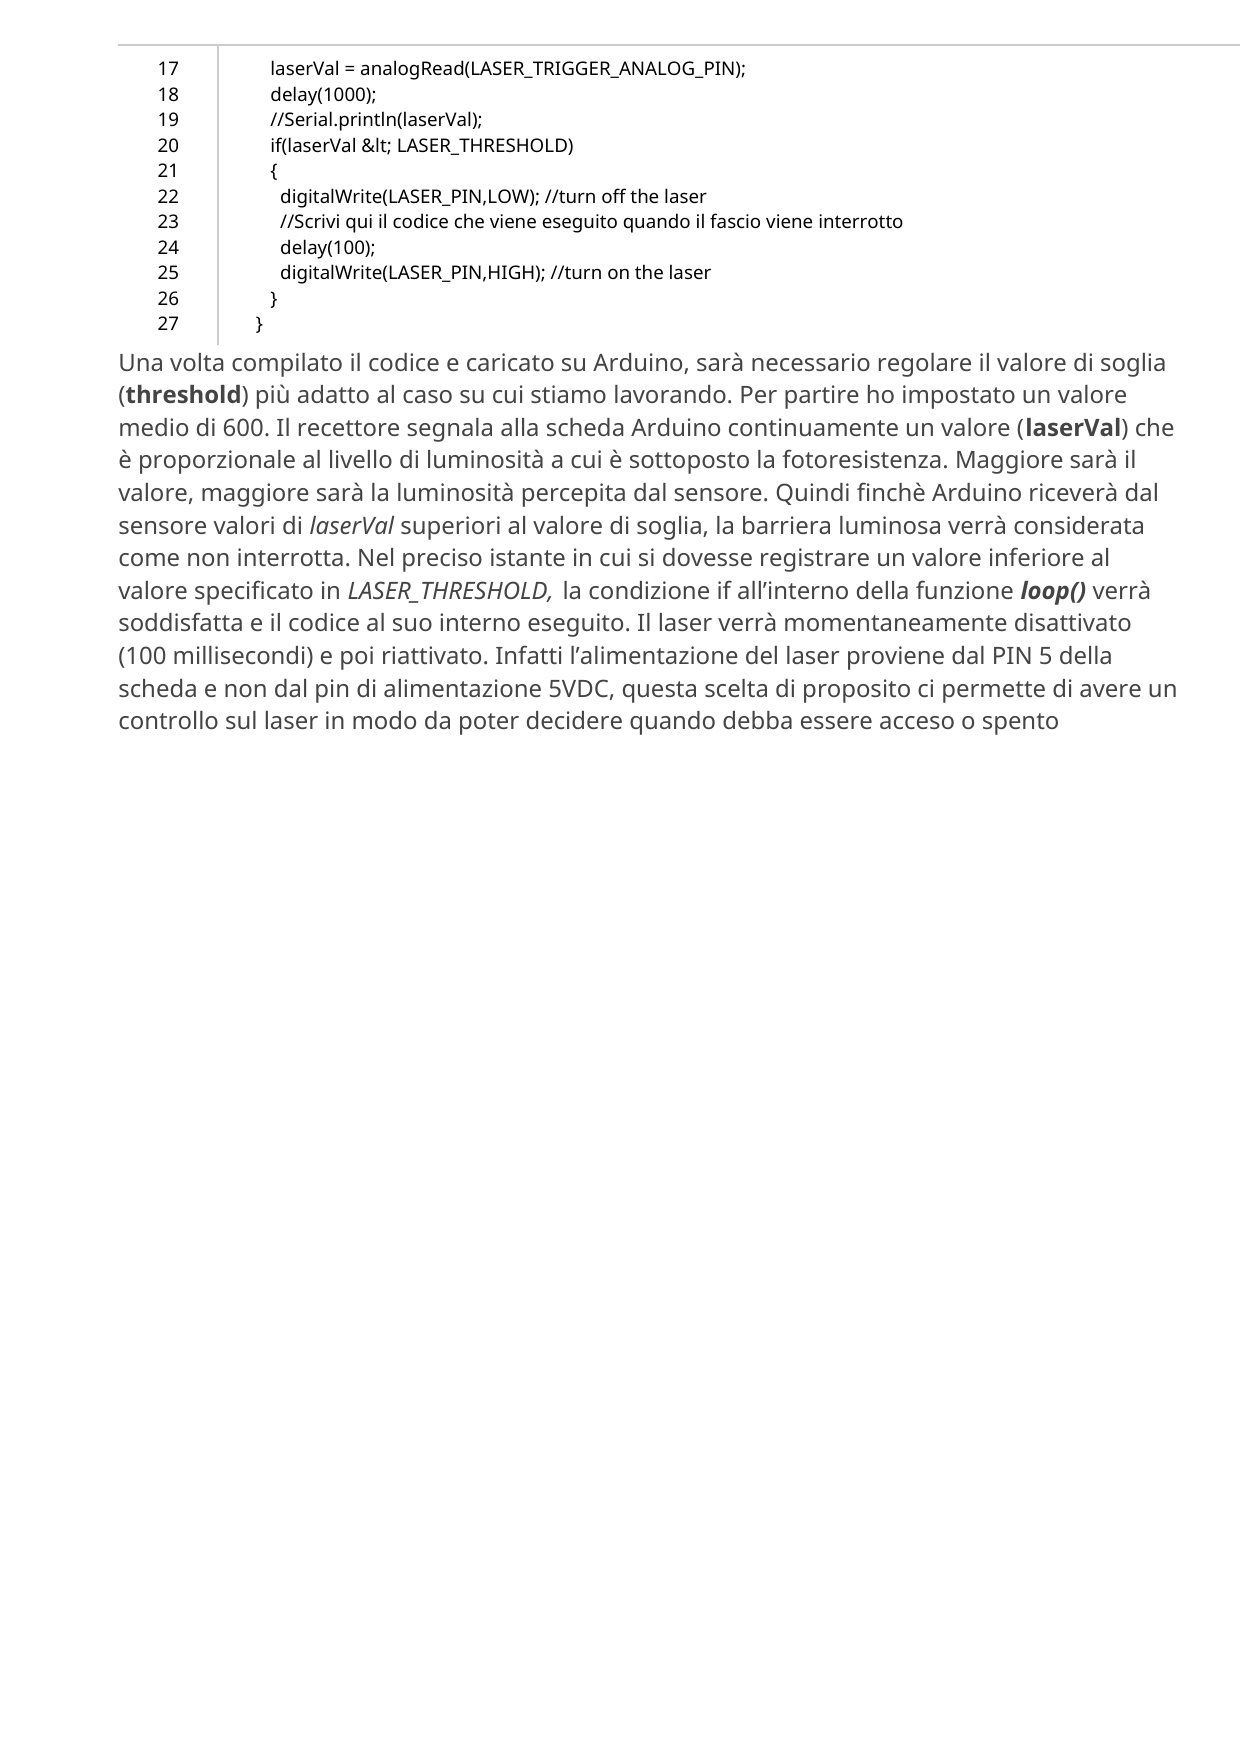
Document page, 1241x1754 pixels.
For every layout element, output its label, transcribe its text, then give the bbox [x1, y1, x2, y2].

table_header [118, 46, 217, 345]
text Una volta compilato il codice e caricato su Arduino, sarà necessario regolare il valore di soglia (threshold) più adatto al caso su cui stiamo lavorando. Per partire ho impostato un valore medio di 600. Il recettore segnala alla scheda Arduino continuamente un valore (laserVal) che è proporzionale al livello di luminosità a cui è sottoposto la fotoresistenza. Maggiore sarà il valore, maggiore sarà la luminosità percepita dal sensore. Quindi finchè Arduino riceverà dal sensore valori di laserVal superiori al valore di soglia, la barriera luminosa verrà considerata come non interrotta. Nel preciso istante in cui si dovesse registrare un valore inferiore al valore specificato in LASER_THRESHOLD, la condizione if all’interno della funzione loop() verrà soddisfatta e il codice al suo interno eseguito. Il laser verrà momentaneamente disattivato (100 millisecondi) e poi riattivato. Infatti l’alimentazione del laser proviene dal PIN 5 della scheda e non dal pin di alimentazione 5VDC, questa scelta di proposito ci permette di avere un controllo sul laser in modo da poter decidere quando debba essere acceso o spento [118, 345, 1181, 737]
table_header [219, 46, 1240, 345]
